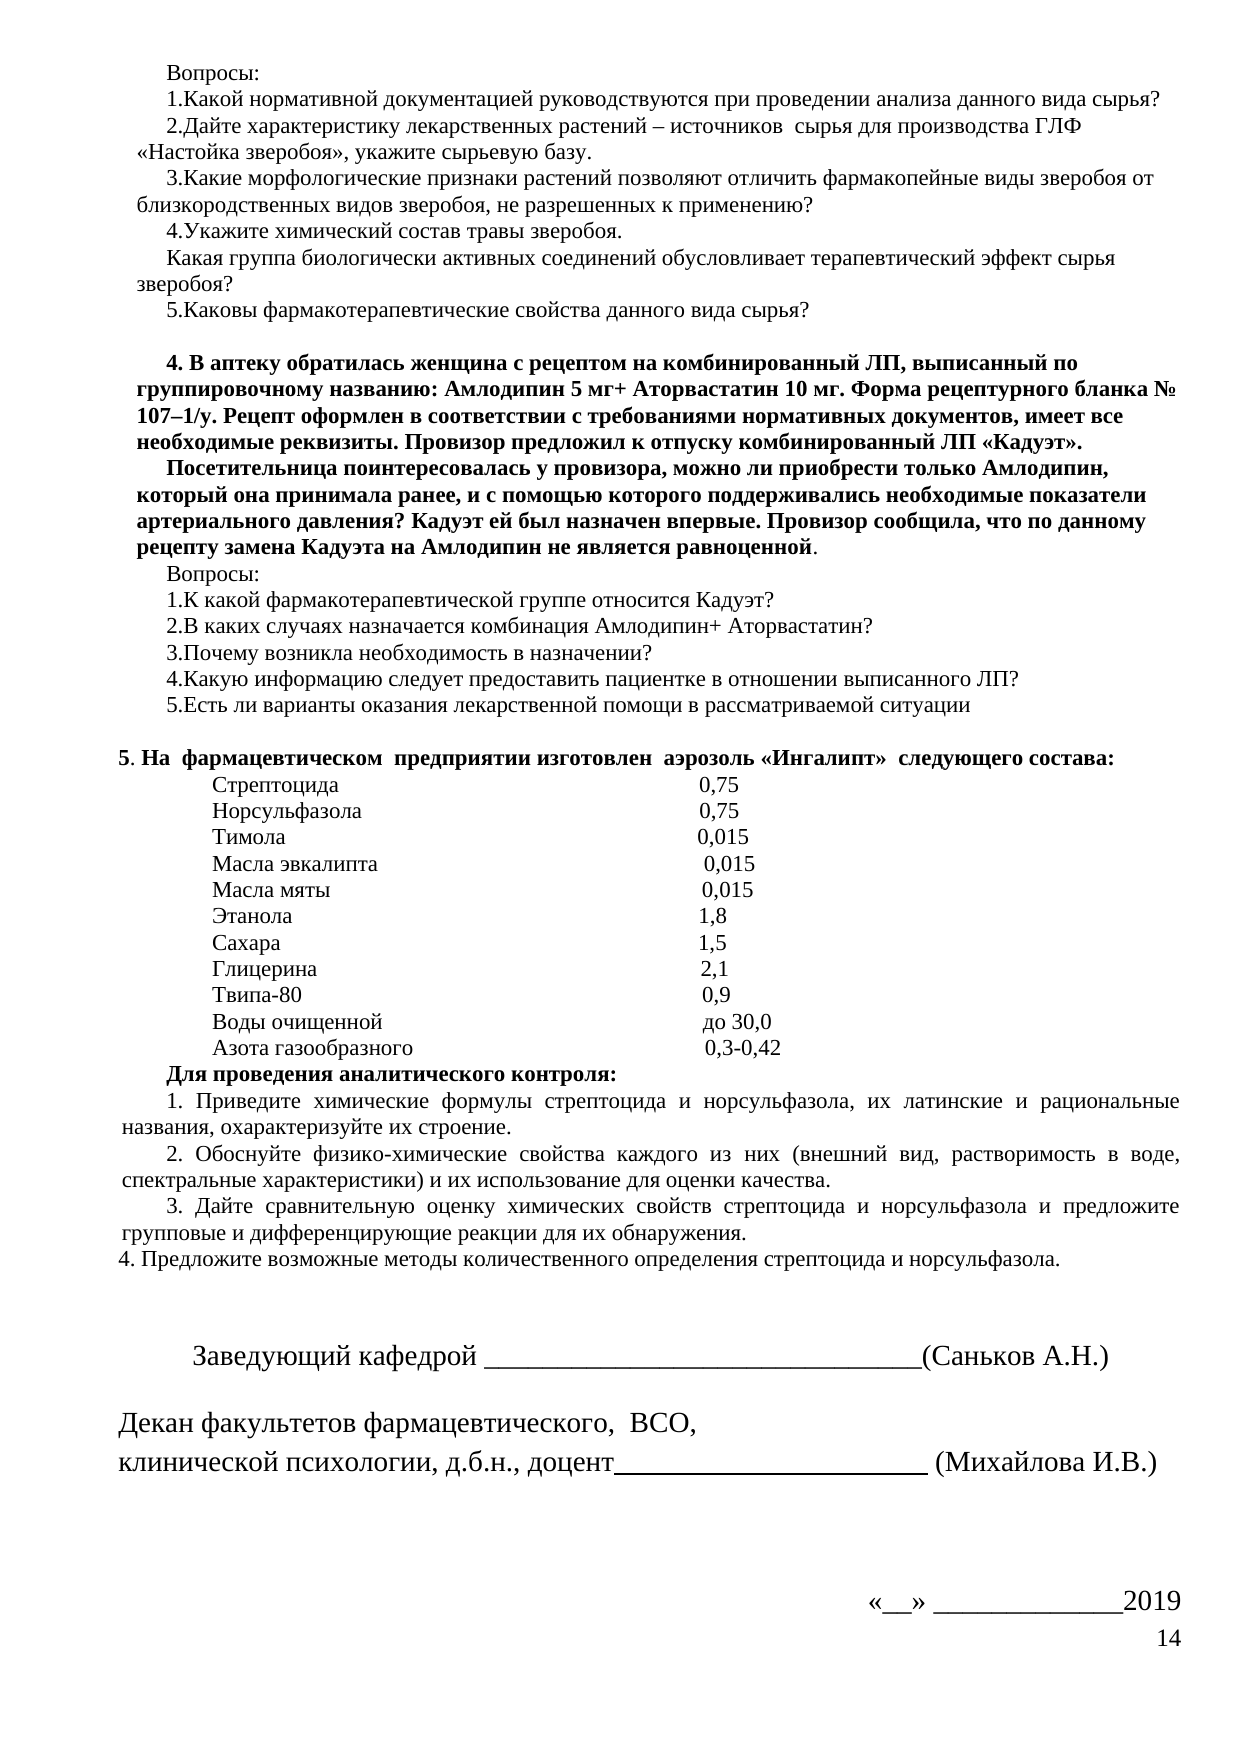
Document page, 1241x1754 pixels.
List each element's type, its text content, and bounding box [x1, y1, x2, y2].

text 1. Приведите химические формулы стрептоцида и норсульфазола, их латинские и рациональные названия, охарактеризуйте их строение. [122, 1087, 1181, 1139]
text Посетительница поинтересовалась у провизора, можно ли приобрести только Амлодипин, который она принимала ранее, и с помощью которого поддерживались необходимые показатели артериального давления? Кадуэт ей был назначен впервые. Провизор сообщила, что по данному рецепту замена Кадуэта на Амлодипин не является равноценной. [136, 454, 1181, 560]
text Заведующий кафедрой ______________________________(Саньков А.Н.) [118, 1338, 1181, 1372]
text 4. В аптеку обратилась женщина с рецептом на комбинированный ЛП, выписанный по группировочному названию: Амлодипин 5 мг+ Аторвастатин 10 мг. Форма рецептурного бланка № 107–1/у. Рецепт оформлен в соответствии с требованиями нормативных документов, имеет все необходимые реквизиты. Провизор предложил к отпуску комбинированный ЛП «Кадуэт». [136, 349, 1181, 454]
text 3.Какие морфологические признаки растений позволяют отличить фармакопейные виды зверобоя от близкородственных видов зверобоя, не разрешенных к применению? [136, 164, 1181, 217]
text 5.Каковы фармакотерапевтические свойства данного вида сырья? [136, 296, 1181, 323]
text 3. Дайте сравнительную оценку химических свойств стрептоцида и норсульфазола и предложите групповые и дифференцирующие реакции для их обнаружения. [122, 1192, 1181, 1245]
text Воды очищенной до 30,0 [212, 1008, 1181, 1034]
text Азота газообразного 0,3-0,42 [212, 1034, 1181, 1061]
text 2. Обоснуйте физико-химические свойства каждого из них (внешний вид, растворимость в воде, спектральные характеристики) и их использование для оценки качества. [122, 1139, 1181, 1192]
text 2.В каких случаях назначается комбинация Амлодипин+ Аторвастатин? [136, 612, 1181, 639]
text 1.Какой нормативной документацией руководствуются при проведении анализа данного вида сырья? [136, 85, 1181, 112]
text 3.Почему возникла необходимость в назначении? [136, 639, 1181, 665]
text Масла эвкалипта 0,015 [212, 850, 1181, 876]
text 4. Предложите возможные методы количественного определения стрептоцида и норсульфазола. [118, 1245, 1181, 1271]
text Твипа-80 0,9 [212, 981, 1181, 1008]
text Вопросы: [136, 560, 1181, 586]
text 5.Есть ли варианты оказания лекарственной помощи в рассматриваемой ситуации [136, 692, 1181, 718]
text Декан факультетов фармацевтического, ВСО, [118, 1406, 1181, 1439]
text Сахара 1,5 [212, 929, 1181, 955]
text Масла мяты 0,015 [212, 876, 1181, 902]
text клинической психологии, д.б.н., доцент (Михайлова И.В.) [118, 1444, 1181, 1478]
text Для проведения аналитического контроля: [122, 1061, 1181, 1087]
text 1.К какой фармакотерапевтической группе относится Кадуэт? [136, 586, 1181, 612]
text «__» _____________2019 [118, 1583, 1181, 1617]
text Тимола 0,015 [212, 823, 1181, 850]
text Глицерина 2,1 [212, 955, 1181, 981]
text Вопросы: [136, 59, 1181, 85]
text Стрептоцида 0,75 [212, 771, 1181, 797]
text Этанола 1,8 [212, 902, 1181, 929]
text 5. На фармацевтическом предприятии изготовлен аэрозоль «Ингалипт» следующего состава: [118, 744, 1181, 771]
text 4.Какую информацию следует предоставить пациентке в отношении выписанного ЛП? [136, 665, 1181, 692]
text 4.Укажите химический состав травы зверобоя. [136, 217, 1181, 243]
text Норсульфазола 0,75 [212, 797, 1181, 823]
text 2.Дайте характеристику лекарственных растений – источников сырья для производства ГЛФ «Настойка зверобоя», укажите сырьевую базу. [136, 112, 1181, 164]
text Какая группа биологически активных соединений обусловливает терапевтический эффект сырья зверобоя? [136, 243, 1181, 296]
